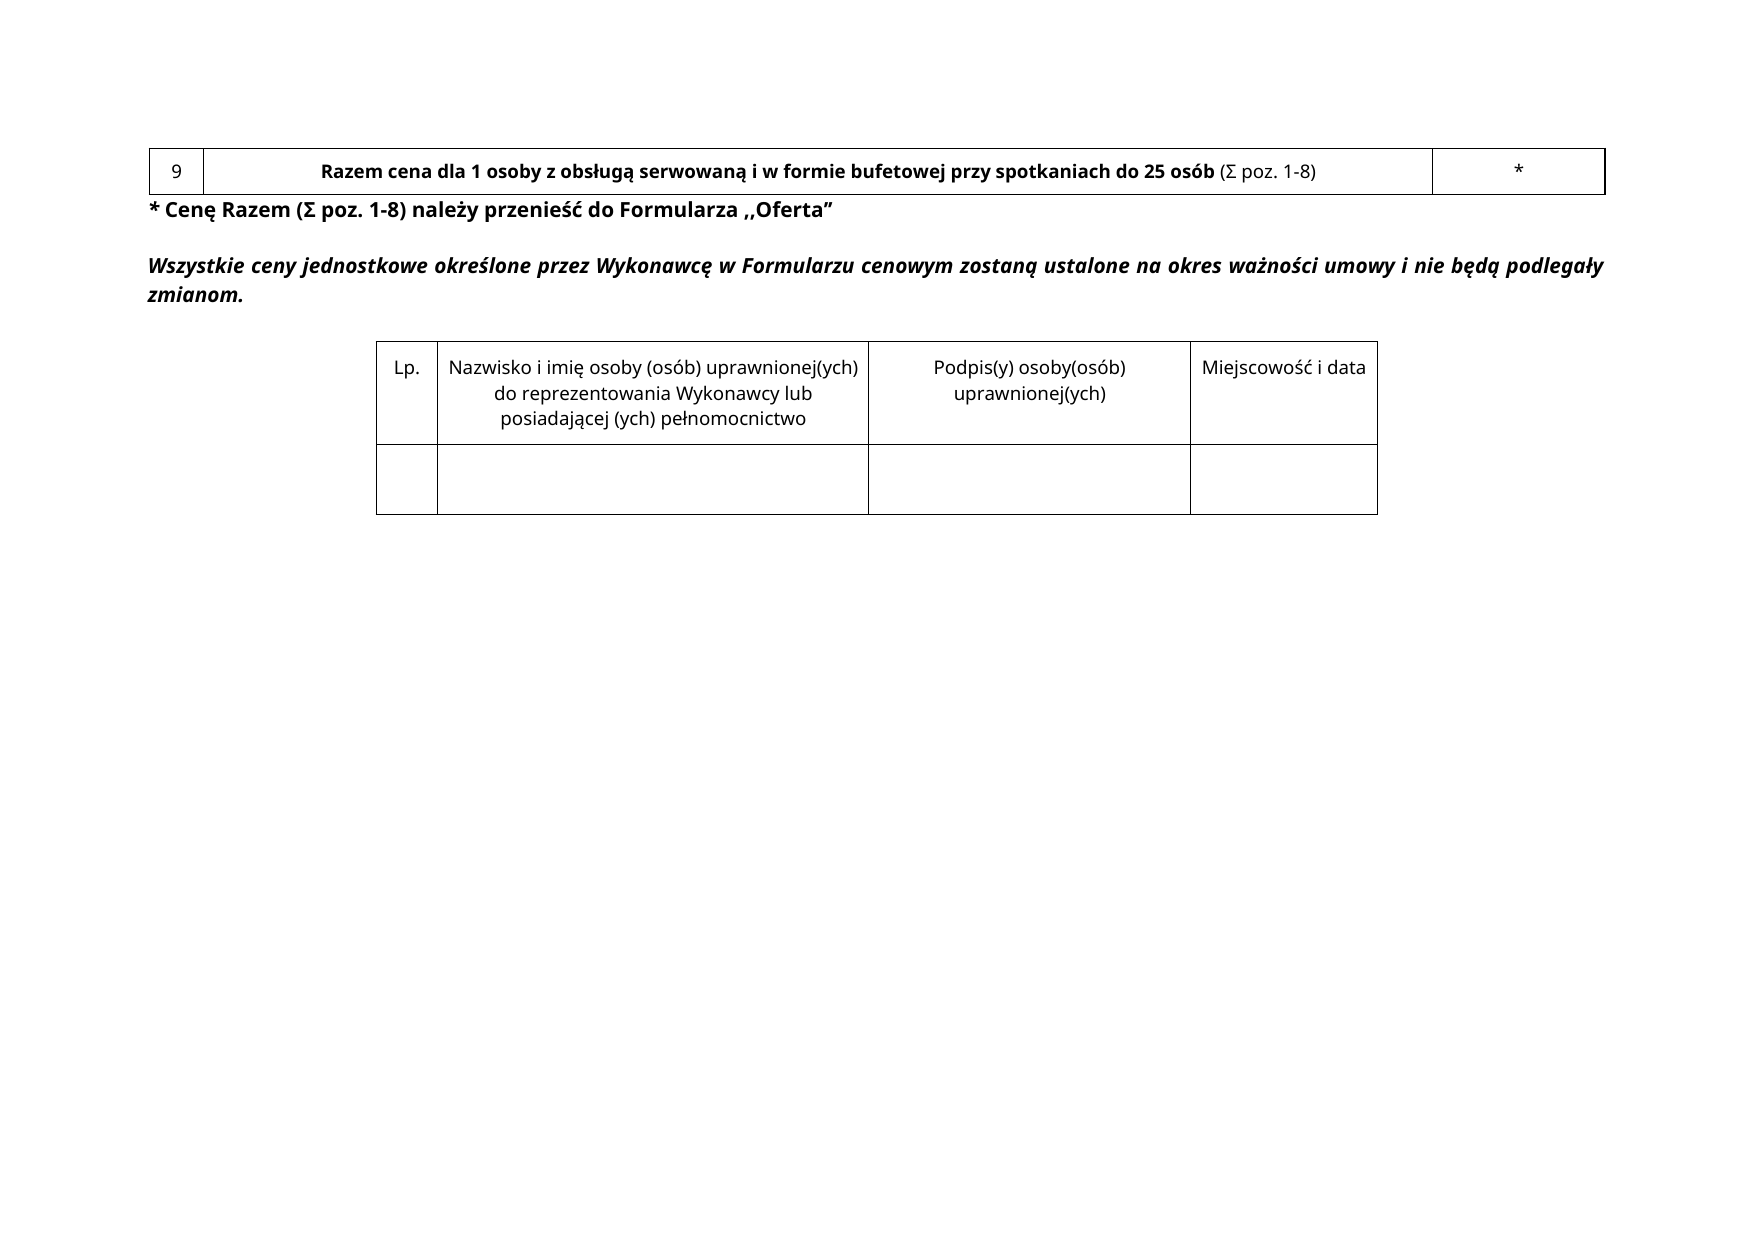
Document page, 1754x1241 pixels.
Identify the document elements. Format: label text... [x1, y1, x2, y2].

table_cell [377, 445, 437, 514]
table_header Miejscowość i data [1191, 342, 1377, 444]
table_cell Razem cena dla 1 osoby z obsługą serwowaną i w formie bufetowej przy spotkaniach do 25 osób (Σ poz. 1-8) [204, 149, 1432, 194]
text * Cenę Razem (Σ poz. 1-8) należy przenieść do Formularza ,,Oferta’’ [148, 195, 1606, 223]
table_header Podpis(y) osoby(osób) uprawnionej(ych) [869, 342, 1190, 444]
table_header Lp. [377, 342, 437, 444]
table_cell [438, 445, 868, 514]
table_cell [1191, 445, 1377, 514]
table_cell 9 [150, 149, 203, 194]
table_cell [869, 445, 1190, 514]
table_header Nazwisko i imię osoby (osób) uprawnionej(ych) do reprezentowania Wykonawcy lub posiadającej (ych) pełnomocnictwo [438, 342, 868, 444]
text Wszystkie ceny jednostkowe określone przez Wykonawcę w Formularzu cenowym zostaną ustalone na okres ważności umowy i nie będą podlegały zmianom. [148, 252, 1606, 308]
table_cell * [1433, 149, 1604, 194]
